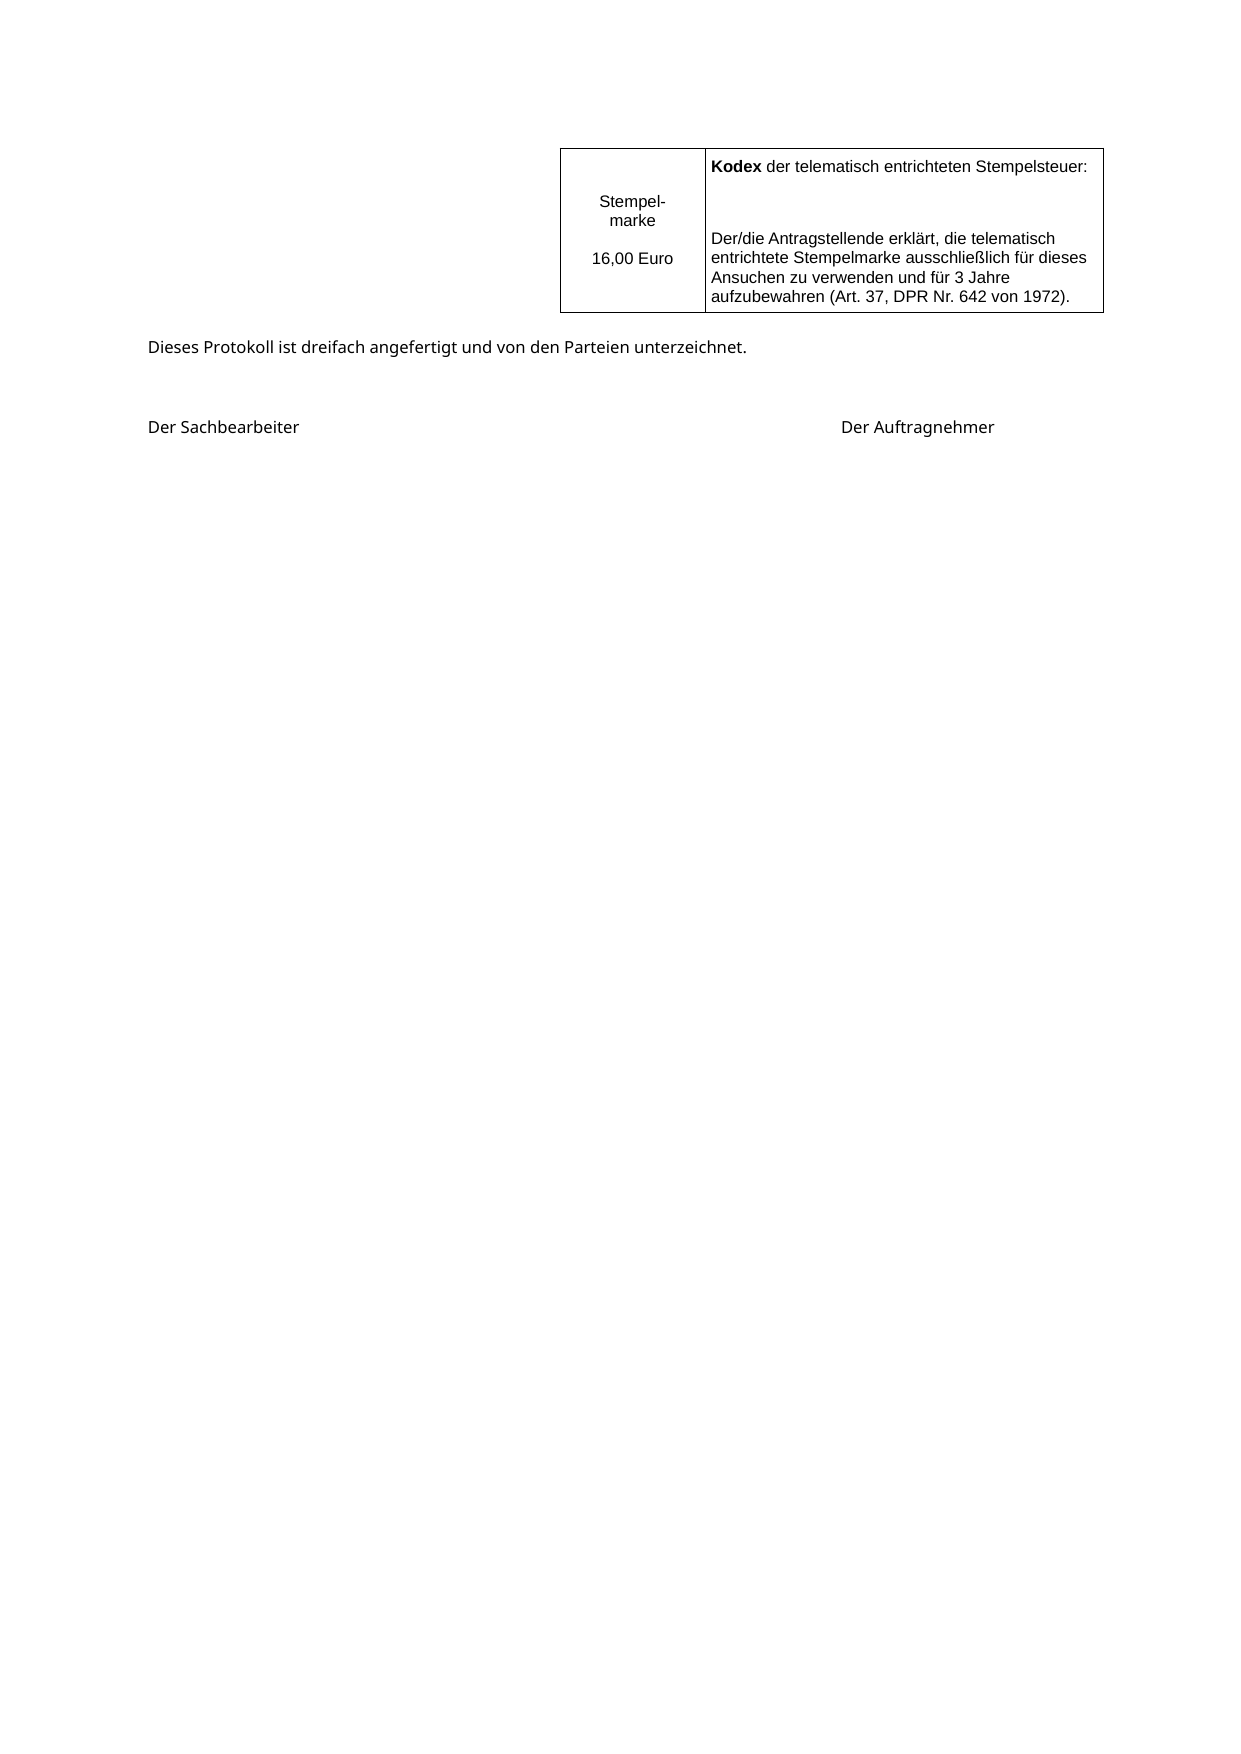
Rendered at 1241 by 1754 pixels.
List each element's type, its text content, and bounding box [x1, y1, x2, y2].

text Der Sachbearbeiter Der Auftragnehmer [148, 416, 1092, 438]
text Dieses Protokoll ist dreifach angefertigt und von den Parteien unterzeichnet. [148, 336, 1092, 359]
